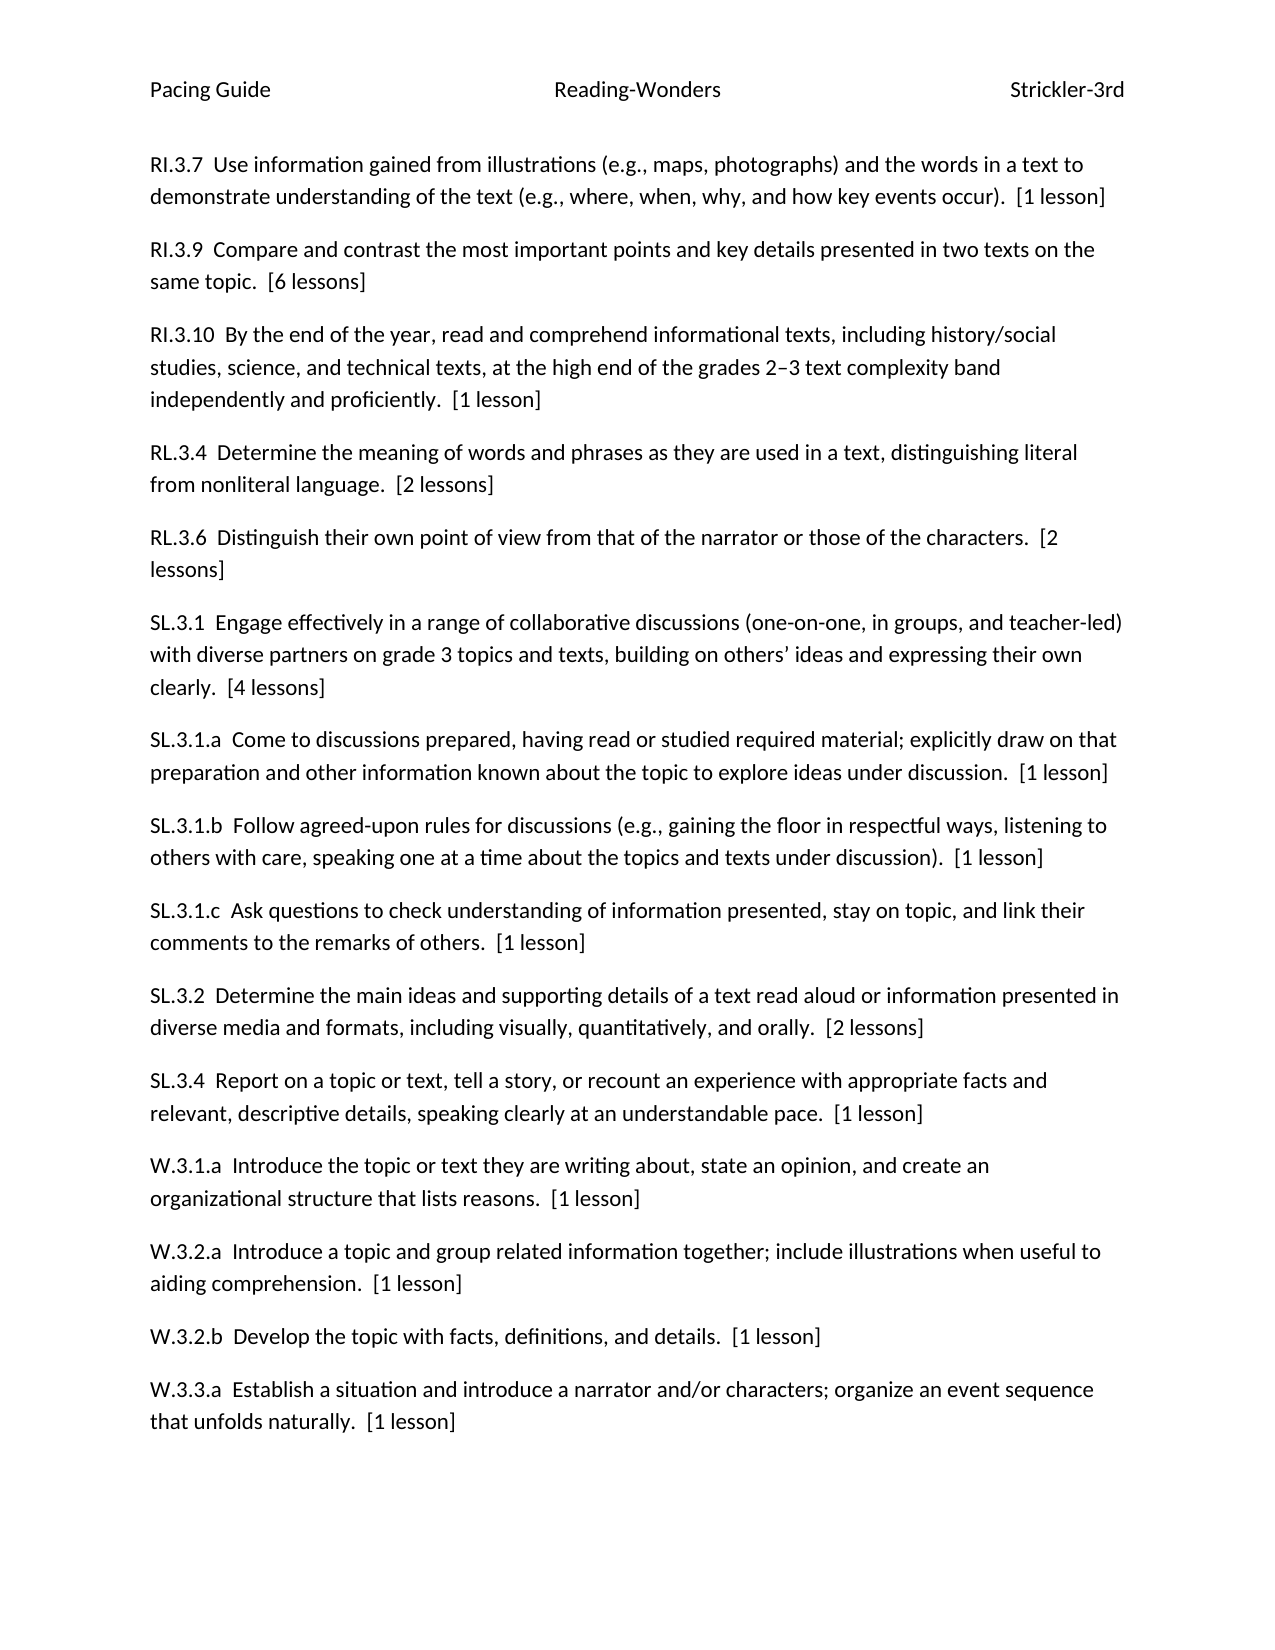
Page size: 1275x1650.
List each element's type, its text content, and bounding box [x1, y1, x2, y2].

text SL.3.1.a Come to discussions prepared, having read or studied required material; explicitly draw on that preparation and other information known about the topic to explore ideas under discussion. [1 lesson] [150, 726, 1125, 786]
text W.3.2.a Introduce a topic and group related information together; include illustrations when useful to aiding comprehension. [1 lesson] [150, 1237, 1125, 1297]
text RI.3.10 By the end of the year, read and comprehend informational texts, including history/social studies, science, and technical texts, at the high end of the grades 2–3 text complexity band independently and proficiently. [1 lesson] [150, 320, 1125, 413]
text SL.3.4 Report on a topic or text, tell a story, or recount an experience with appropriate facts and relevant, descriptive details, speaking clearly at an understandable pace. [1 lesson] [150, 1066, 1125, 1127]
text W.3.2.b Develop the topic with facts, definitions, and details. [1 lesson] [150, 1322, 1125, 1350]
text RI.3.9 Compare and contrast the most important points and key details presented in two texts on the same topic. [6 lessons] [150, 235, 1125, 295]
text RL.3.6 Distinguish their own point of view from that of the narrator or those of the characters. [2 lessons] [150, 523, 1125, 583]
text RI.3.7 Use information gained from illustrations (e.g., maps, photographs) and the words in a text to demonstrate understanding of the text (e.g., where, when, why, and how key events occur). [1 lesson] [150, 150, 1125, 210]
text W.3.3.a Establish a situation and introduce a narrator and/or characters; organize an event sequence that unfolds naturally. [1 lesson] [150, 1375, 1125, 1435]
text SL.3.1.b Follow agreed-upon rules for discussions (e.g., gaining the floor in respectful ways, listening to others with care, speaking one at a time about the topics and texts under discussion). [1 lesson] [150, 811, 1125, 871]
text SL.3.1.c Ask questions to check understanding of information presented, stay on topic, and link their comments to the remarks of others. [1 lesson] [150, 896, 1125, 956]
text W.3.1.a Introduce the topic or text they are writing about, state an opinion, and create an organizational structure that lists reasons. [1 lesson] [150, 1152, 1125, 1212]
text SL.3.1 Engage effectively in a range of collaborative discussions (one-on-one, in groups, and teacher-led) with diverse partners on grade 3 topics and texts, building on others’ ideas and expressing their own clearly. [4 lessons] [150, 608, 1125, 701]
text SL.3.2 Determine the main ideas and supporting details of a text read aloud or information presented in diverse media and formats, including visually, quantitatively, and orally. [2 lessons] [150, 981, 1125, 1041]
text RL.3.4 Determine the meaning of words and phrases as they are used in a text, distinguishing literal from nonliteral language. [2 lessons] [150, 438, 1125, 498]
